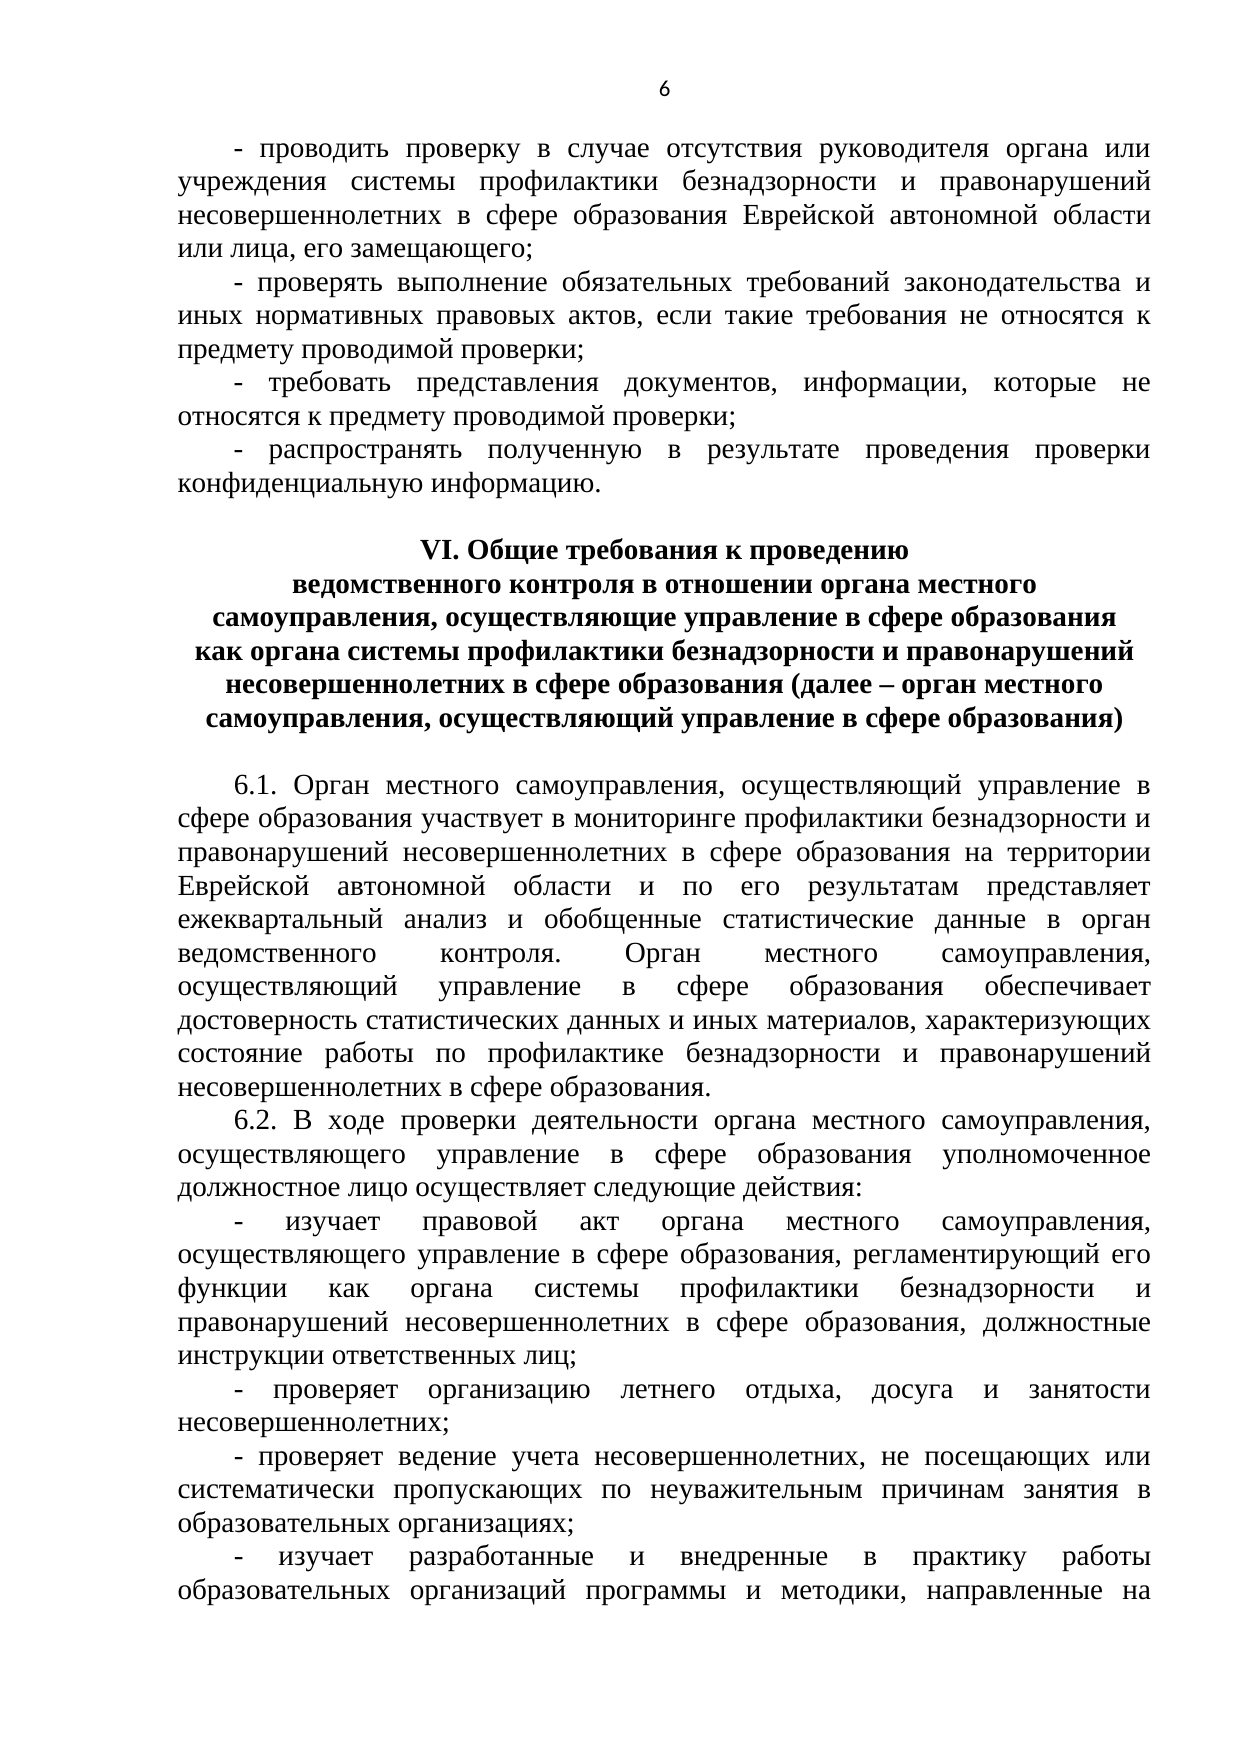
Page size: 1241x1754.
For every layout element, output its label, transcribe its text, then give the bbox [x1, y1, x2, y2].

text - изучает правовой акт органа местного самоуправления, осуществляющего управление в сфере образования, регламентирующий его функции как органа системы профилактики безнадзорности и правонарушений несовершеннолетних в сфере образования, должностные инструкции ответственных лиц; [177, 1203, 1152, 1371]
text - распространять полученную в результате проведения проверки конфиденциальную информацию. [177, 432, 1152, 499]
text - проверять выполнение обязательных требований законодательства и иных нормативных правовых актов, если такие требования не относятся к предмету проводимой проверки; [177, 264, 1152, 364]
text - проводить проверку в случае отсутствия руководителя органа или учреждения системы профилактики безнадзорности и правонарушений несовершеннолетних в сфере образования Еврейской автономной области или лица, его замещающего; [177, 130, 1152, 264]
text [177, 1538, 1152, 1606]
title VI. Общие требования к проведению [177, 532, 1152, 566]
title несовершеннолетних в сфере образования (далее – орган местного самоуправления, осуществляющий управление в сфере образования) [177, 666, 1152, 733]
title как органа системы профилактики безнадзорности и правонарушений [177, 633, 1152, 666]
title ведомственного контроля в отношении органа местного самоуправления, осуществляющие управление в сфере образования [177, 566, 1152, 633]
text - проверяет организацию летнего отдыха, досуга и занятости несовершеннолетних; [177, 1371, 1152, 1438]
text - требовать представления документов, информации, которые не относятся к предмету проводимой проверки; [177, 364, 1152, 432]
text 6.1. Орган местного самоуправления, осуществляющий управление в сфере образования участвует в мониторинге профилактики безнадзорности и правонарушений несовершеннолетних в сфере образования на территории Еврейской автономной области и по его результатам представляет ежеквартальный анализ и обобщенные статистические данные в орган ведомственного контроля. Орган местного самоуправления, осуществляющий управление в сфере образования обеспечивает достоверность статистических данных и иных материалов, характеризующих состояние работы по профилактике безнадзорности и правонарушений несовершеннолетних в сфере образования. [177, 767, 1152, 1102]
text - проверяет ведение учета несовершеннолетних, не посещающих или систематически пропускающих по неуважительным причинам занятия в образовательных организациях; [177, 1438, 1152, 1538]
text 6.2. В ходе проверки деятельности органа местного самоуправления, осуществляющего управление в сфере образования уполномоченное должностное лицо осуществляет следующие действия: [177, 1102, 1152, 1203]
